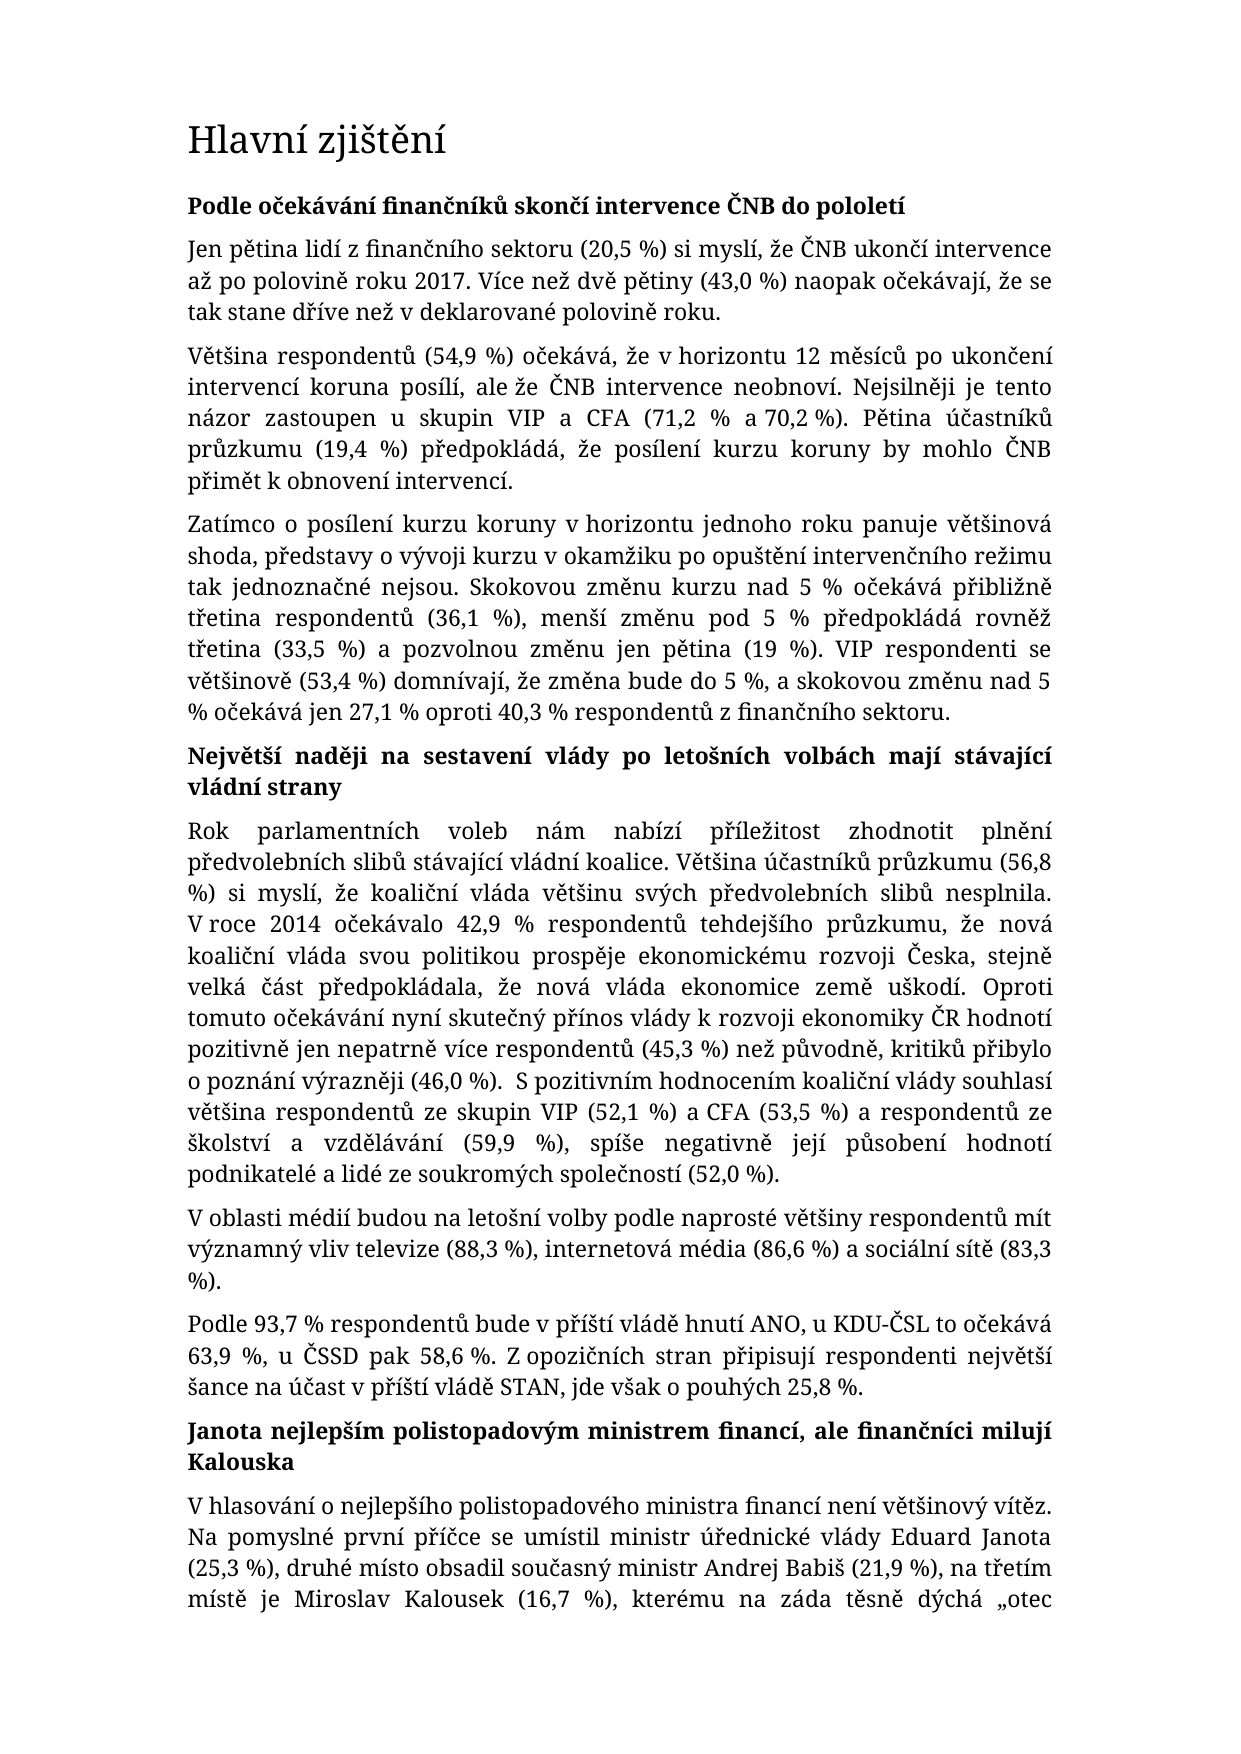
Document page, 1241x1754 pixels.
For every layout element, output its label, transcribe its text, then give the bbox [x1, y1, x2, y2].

text V oblasti médií budou na letošní volby podle naprosté většiny respondentů mít významný vliv televize (88,3 %), internetová média (86,6 %) a sociální sítě (83,3 %). [187, 1202, 1053, 1296]
text Zatímco o posílení kurzu koruny v horizontu jednoho roku panuje většinová shoda, představy o vývoji kurzu v okamžiku po opuštění intervenčního režimu tak jednoznačné nejsou. Skokovou změnu kurzu nad 5 % očekává přibližně třetina respondentů (36,1 %), menší změnu pod 5 % předpokládá rovněž třetina (33,5 %) a pozvolnou změnu jen pětina (19 %). VIP respondenti se většinově (53,4 %) domnívají, že změna bude do 5 %, a skokovou změnu nad 5 % očekává jen 27,1 % oproti 40,3 % respondentů z finančního sektoru. [187, 508, 1053, 727]
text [187, 1490, 1053, 1615]
text Podle 93,7 % respondentů bude v příští vládě hnutí ANO, u KDU-ČSL to očekává 63,9 %, u ČSSD pak 58,6 %. Z opozičních stran připisují respondenti největší šance na účast v příští vládě STAN, jde však o pouhých 25,8 %. [187, 1308, 1053, 1402]
text Jen pětina lidí z finančního sektoru (20,5 %) si myslí, že ČNB ukončí intervence až po polovině roku 2017. Více než dvě pětiny (43,0 %) naopak očekávají, že se tak stane dříve než v deklarované polovině roku. [187, 233, 1053, 327]
text Podle očekávání finančníků skončí intervence ČNB do pololetí [187, 190, 1053, 221]
text Hlavní zjištění [187, 114, 1053, 165]
text Janota nejlepším polistopadovým ministrem financí, ale finančníci milují Kalouska [187, 1415, 1053, 1477]
text Rok parlamentních voleb nám nabízí příležitost zhodnotit plnění předvolebních slibů stávající vládní koalice. Většina účastníků průzkumu (56,8 %) si myslí, že koaliční vláda většinu svých předvolebních slibů nesplnila. V roce 2014 očekávalo 42,9 % respondentů tehdejšího průzkumu, že nová koaliční vláda svou politikou prospěje ekonomickému rozvoji Česka, stejně velká část předpokládala, že nová vláda ekonomice země uškodí. Oproti tomuto očekávání nyní skutečný přínos vlády k rozvoji ekonomiky ČR hodnotí pozitivně jen nepatrně více respondentů (45,3 %) než původně, kritiků přibylo o poznání výrazněji (46,0 %). S pozitivním hodnocením koaliční vlády souhlasí většina respondentů ze skupin VIP (52,1 %) a CFA (53,5 %) a respondentů ze školství a vzdělávání (59,9 %), spíše negativně její působení hodnotí podnikatelé a lidé ze soukromých společností (52,0 %). [187, 815, 1053, 1190]
text Největší naději na sestavení vlády po letošních volbách mají stávající vládní strany [187, 740, 1053, 802]
text Většina respondentů (54,9 %) očekává, že v horizontu 12 měsíců po ukončení intervencí koruna posílí, ale že ČNB intervence neobnoví. Nejsilněji je tento názor zastoupen u skupin VIP a CFA (71,2 % a 70,2 %). Pětina účastníků průzkumu (19,4 %) předpokládá, že posílení kurzu koruny by mohlo ČNB přimět k obnovení intervencí. [187, 340, 1053, 496]
